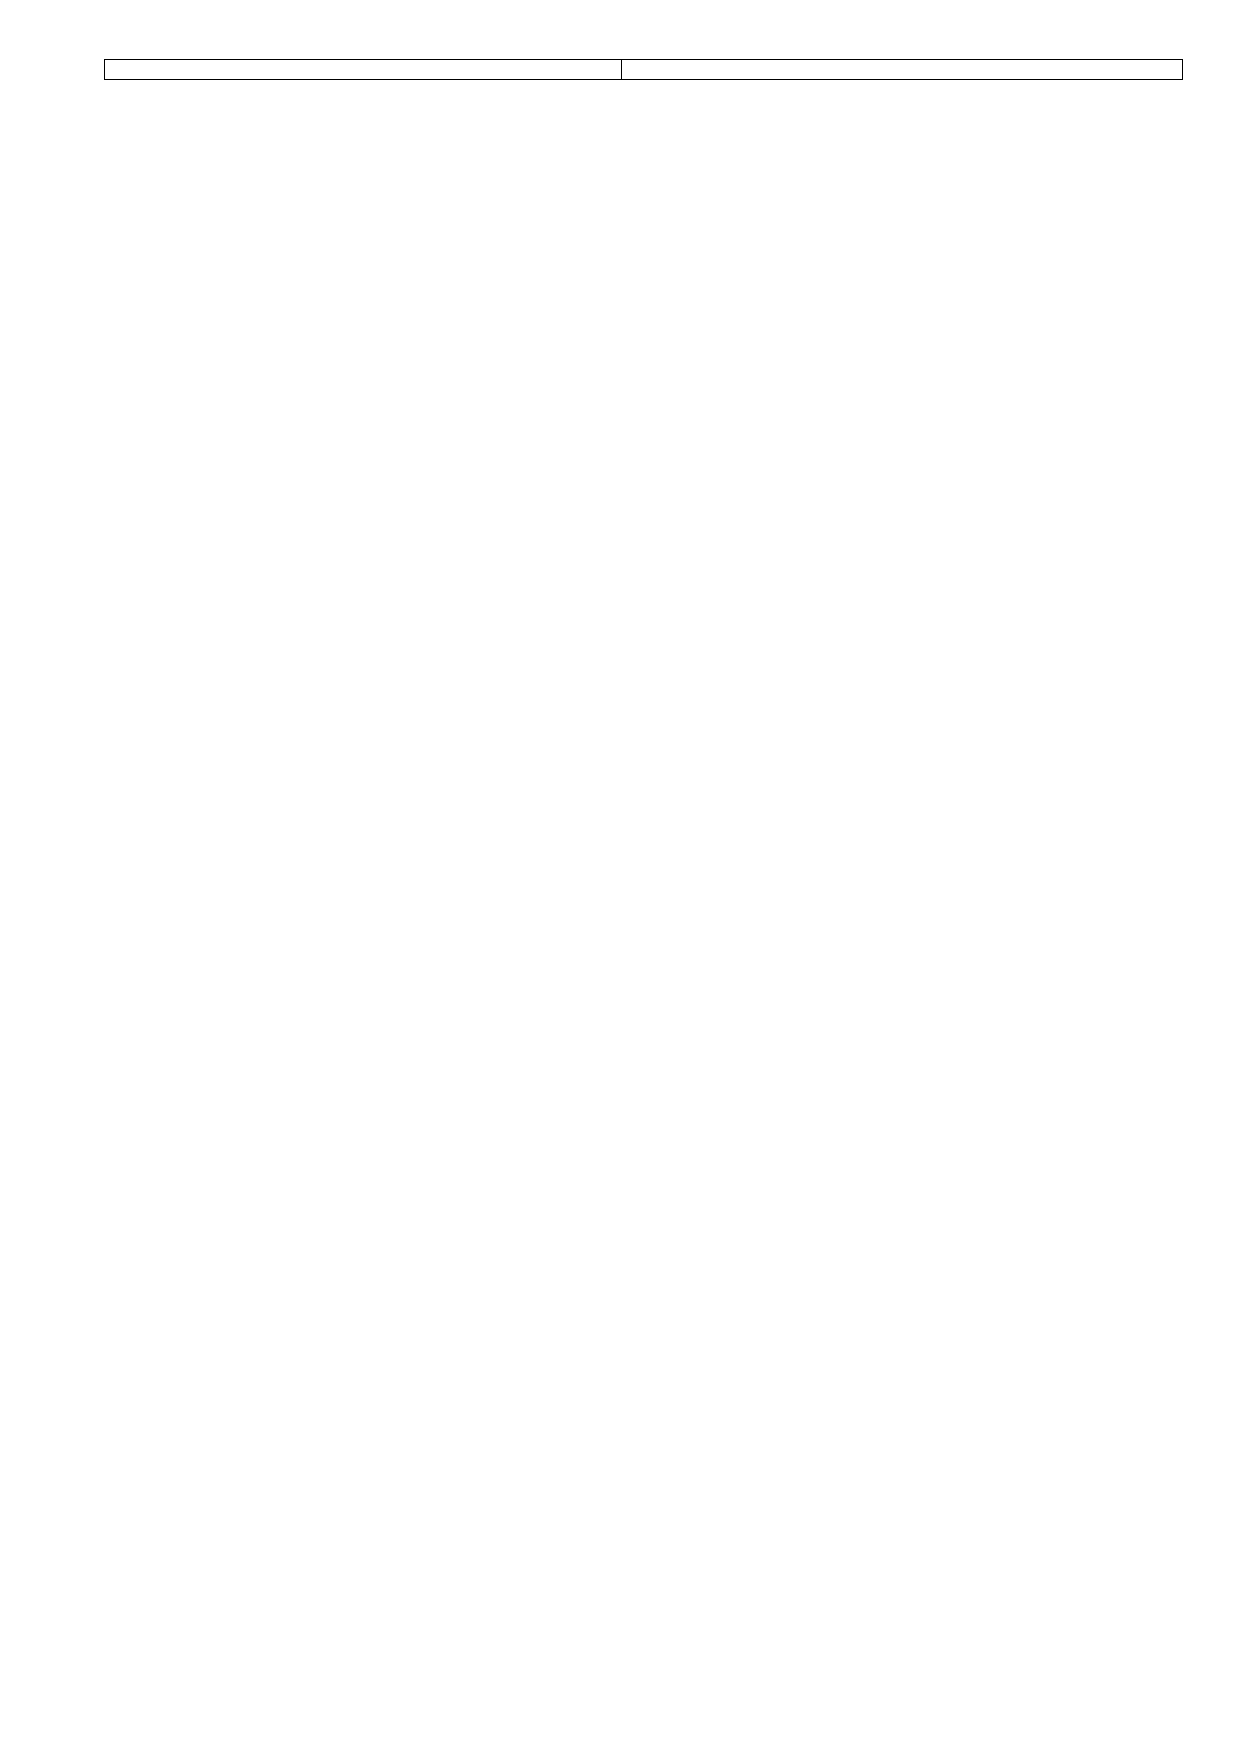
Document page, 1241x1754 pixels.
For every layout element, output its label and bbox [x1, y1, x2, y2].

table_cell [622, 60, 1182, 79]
table_cell [105, 60, 621, 79]
